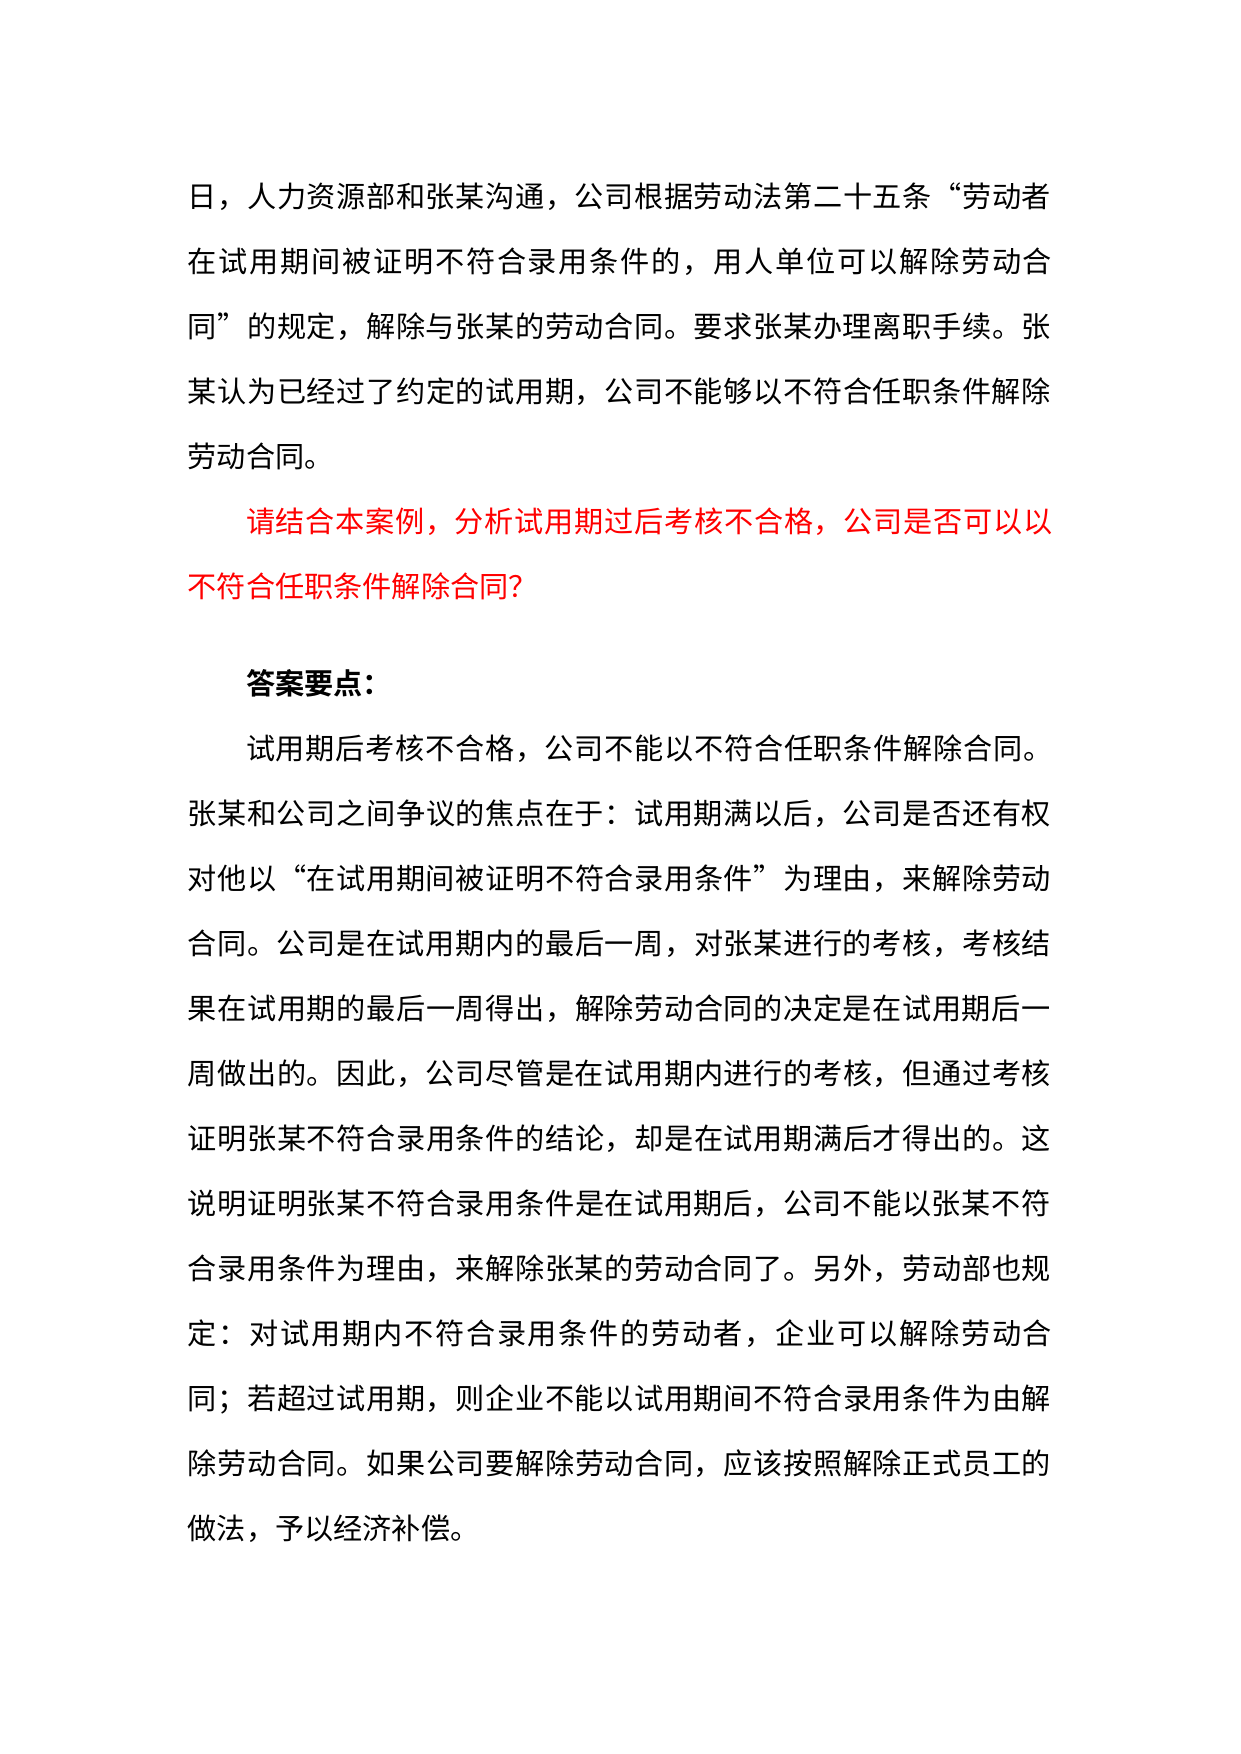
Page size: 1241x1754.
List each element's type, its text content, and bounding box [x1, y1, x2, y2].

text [187, 162, 1053, 487]
text 答案要点： [187, 649, 1053, 714]
text 请结合本案例，分析试用期过后考核不合格，公司是否可以以不符合任职条件解除合同？ [187, 487, 1053, 617]
text 试用期后考核不合格，公司不能以不符合任职条件解除合同。张某和公司之间争议的焦点在于：试用期满以后，公司是否还有权对他以“在试用期间被证明不符合录用条件”为理由，来解除劳动合同。公司是在试用期内的最后一周，对张某进行的考核，考核结果在试用期的最后一周得出，解除劳动合同的决定是在试用期后一周做出的。因此，公司尽管是在试用期内进行的考核，但通过考核证明张某不符合录用条件的结论，却是在试用期满后才得出的。这说明证明张某不符合录用条件是在试用期后，公司不能以张某不符合录用条件为理由，来解除张某的劳动合同了。另外，劳动部也规定：对试用期内不符合录用条件的劳动者，企业可以解除劳动合同；若超过试用期，则企业不能以试用期间不符合录用条件为由解除劳动合同。如果公司要解除劳动合同，应该按照解除正式员工的做法，予以经济补偿。 [187, 714, 1053, 1559]
